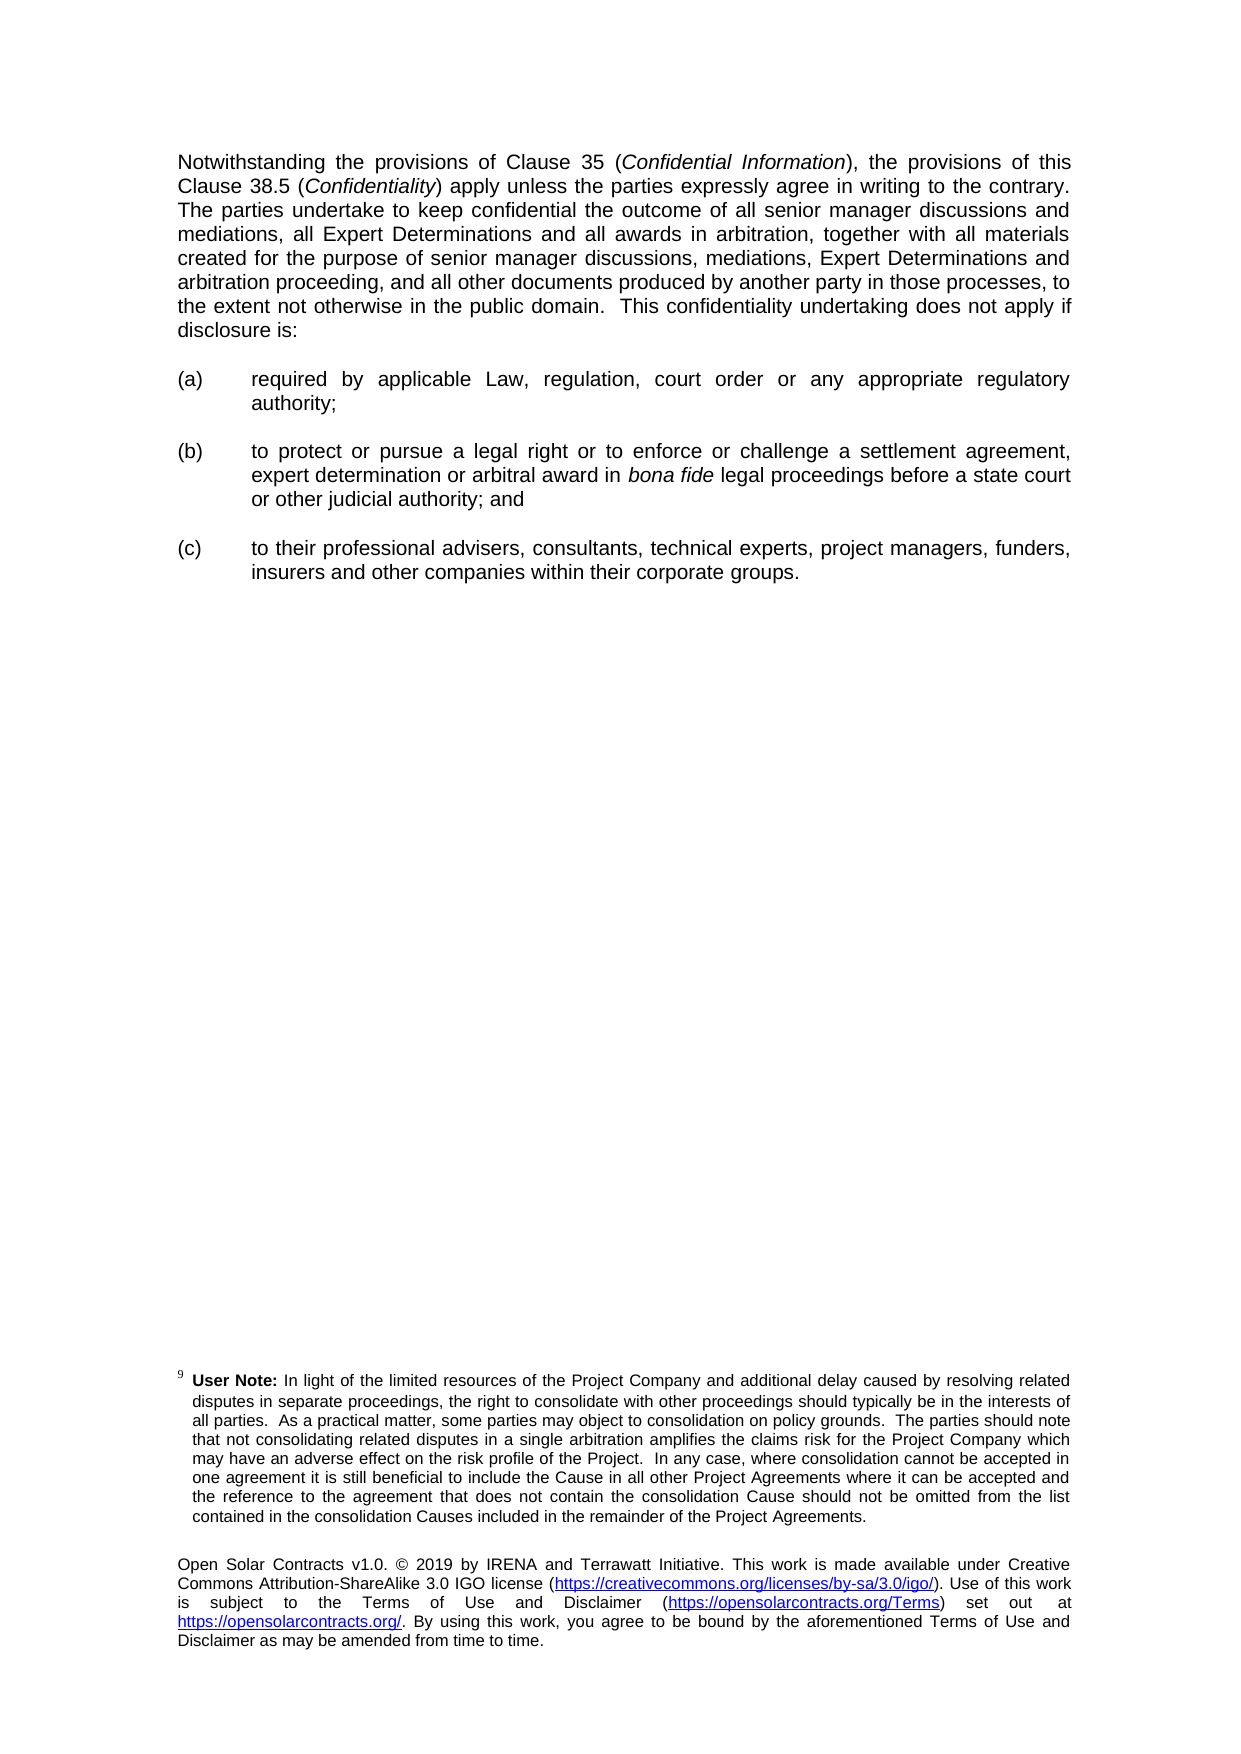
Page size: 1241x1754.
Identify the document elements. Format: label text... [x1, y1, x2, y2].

list required by applicable Law, regulation, court order or any appropriate regulatory authority; [177, 366, 1071, 414]
list to protect or pursue a legal right or to enforce or challenge a settlement agreement, expert determination or arbitral award in bona fide legal proceedings before a state court or other judicial authority; and [177, 439, 1071, 511]
list to their professional advisers, consultants, technical experts, project managers, funders, insurers and other companies within their corporate groups. [177, 536, 1071, 584]
subtitle Notwithstanding the provisions of Clause 35 (Confidential Information), the provisions of this Clause 38.5 (Confidentiality) apply unless the parties expressly agree in writing to the contrary. The parties undertake to keep confidential the outcome of all senior manager discussions and mediations, all Expert Determinations and all awards in arbitration, together with all materials created for the purpose of senior manager discussions, mediations, Expert Determinations and arbitration proceeding, and all other documents produced by another party in those processes, to the extent not otherwise in the public domain. This confidentiality undertaking does not apply if disclosure is: [177, 150, 1071, 341]
